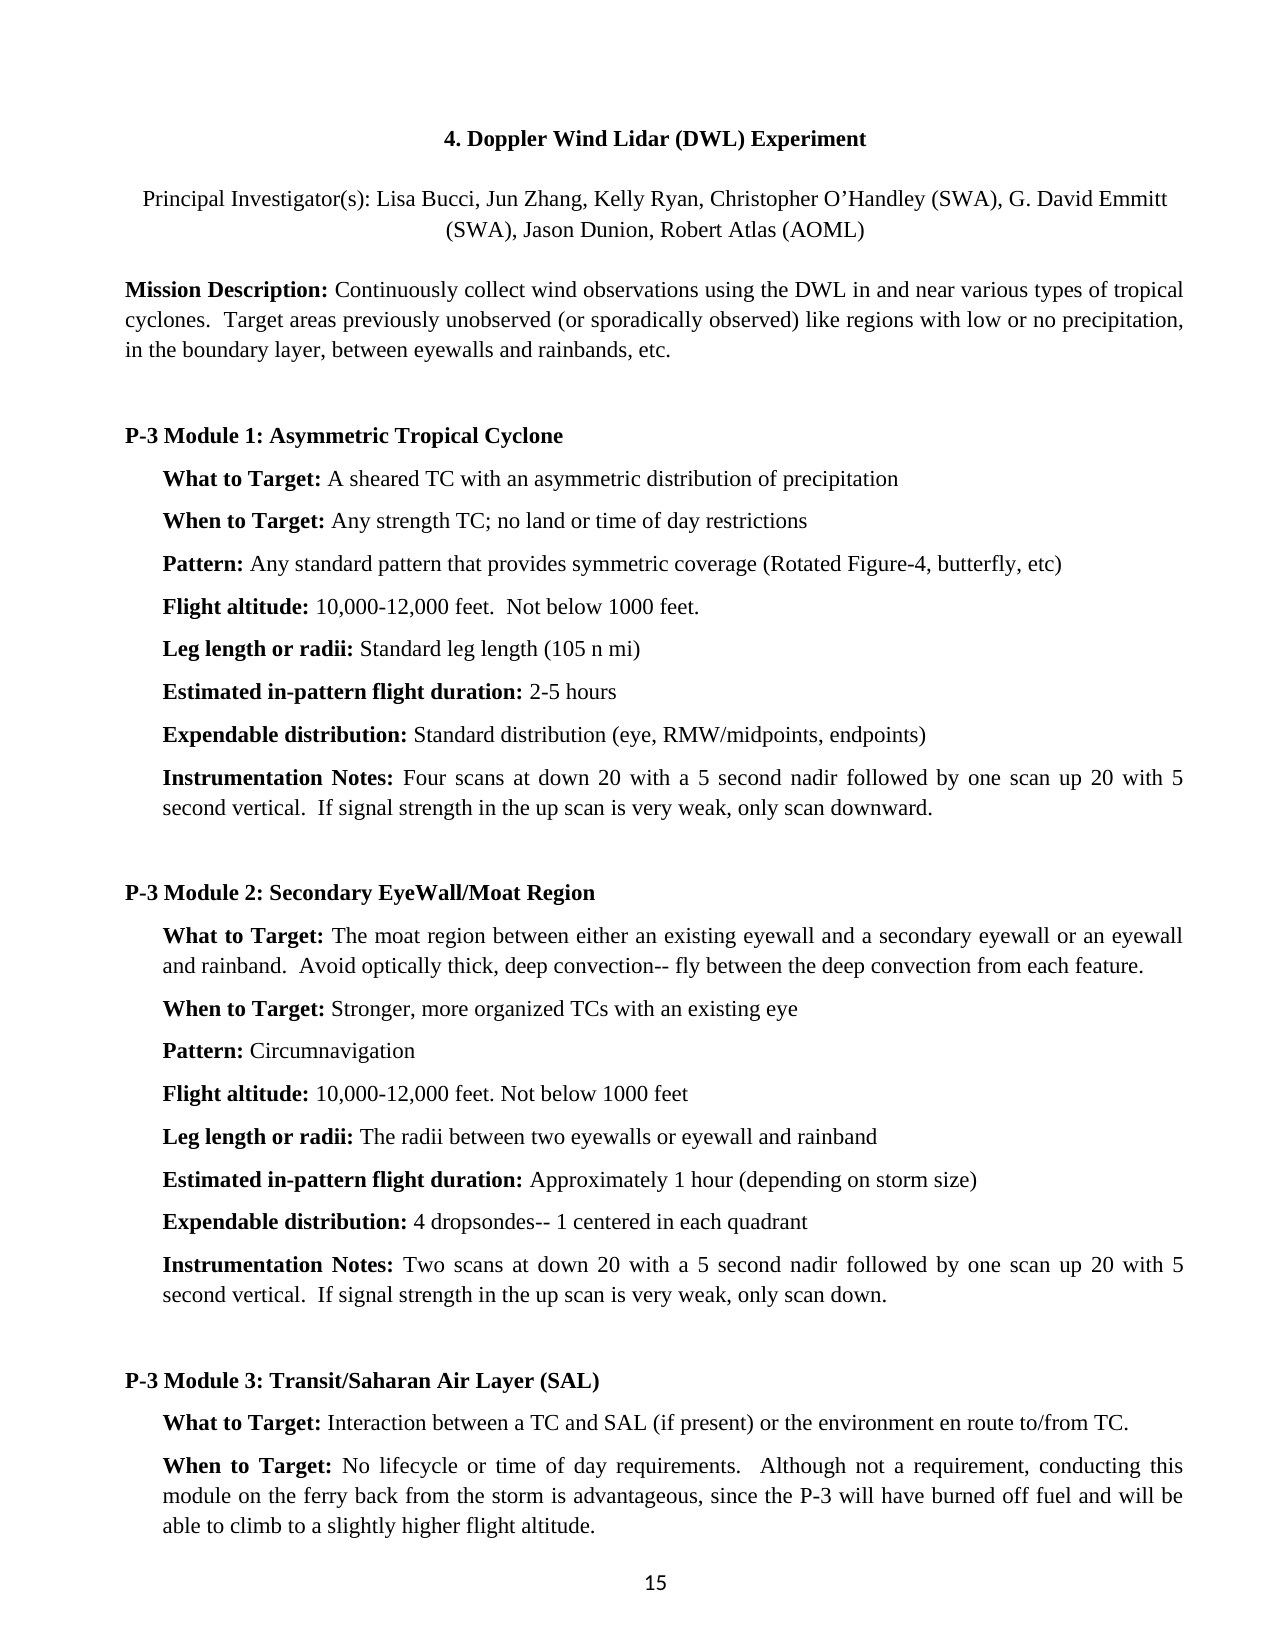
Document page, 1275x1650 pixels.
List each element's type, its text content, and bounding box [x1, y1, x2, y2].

text Principal Investigator(s): Lisa Bucci, Jun Zhang, Kelly Ryan, Christopher O’Handley (SWA), G. David Emmitt (SWA), Jason Dunion, Robert Atlas (AOML) [125, 185, 1185, 242]
text P-3 Module 1: Asymmetric Tropical Cyclone [125, 422, 1185, 448]
text Instrumentation Notes: Four scans at down 20 with a 5 second nadir followed by one scan up 20 with 5 second vertical. If signal strength in the up scan is very weak, only scan downward. [162, 763, 1185, 820]
text Leg length or radii: Standard leg length (105 n mi) [162, 635, 1185, 662]
text Expendable distribution: 4 dropsondes-- 1 centered in each quadrant [162, 1208, 1185, 1235]
text What to Target: Interaction between a TC and SAL (if present) or the environment en route to/from TC. [162, 1409, 1185, 1436]
text Mission Description: Continuously collect wind observations using the DWL in and near various types of tropical cyclones. Target areas previously unobserved (or sporadically observed) like regions with low or no precipitation, in the boundary layer, between eyewalls and rainbands, etc. [125, 276, 1185, 363]
text Pattern: Any standard pattern that provides symmetric coverage (Rotated Figure-4, butterfly, etc) [162, 550, 1185, 576]
text When to Target: No lifecycle or time of day requirements. Although not a requirement, conducting this module on the ferry back from the storm is advantageous, since the P-3 will have burned off fuel and will be able to climb to a slightly higher flight altitude. [162, 1452, 1185, 1539]
text What to Target: A sheared TC with an asymmetric distribution of precipitation [162, 464, 1185, 491]
text When to Target: Stronger, more organized TCs with an existing eye [162, 995, 1185, 1021]
text 4. Doppler Wind Lidar (DWL) Experiment [125, 125, 1185, 151]
text P-3 Module 3: Transit/Saharan Air Layer (SAL) [125, 1367, 1185, 1393]
text Estimated in-pattern flight duration: 2-5 hours [162, 678, 1185, 704]
text P-3 Module 2: Secondary EyeWall/Moat Region [125, 879, 1185, 906]
text Leg length or radii: The radii between two eyewalls or eyewall and rainband [162, 1123, 1185, 1149]
text Expendable distribution: Standard distribution (eye, RMW/midpoints, endpoints) [162, 721, 1185, 747]
text Pattern: Circumnavigation [162, 1037, 1185, 1064]
text Instrumentation Notes: Two scans at down 20 with a 5 second nadir followed by one scan up 20 with 5 second vertical. If signal strength in the up scan is very weak, only scan down. [162, 1251, 1185, 1308]
text Flight altitude: 10,000-12,000 feet. Not below 1000 feet [162, 1080, 1185, 1107]
text Estimated in-pattern flight duration: Approximately 1 hour (depending on storm size) [162, 1166, 1185, 1192]
text When to Target: Any strength TC; no land or time of day restrictions [162, 507, 1185, 534]
text What to Target: The moat region between either an existing eyewall and a secondary eyewall or an eyewall and rainband. Avoid optically thick, deep convection-- fly between the deep convection from each feature. [162, 922, 1185, 978]
text Flight altitude: 10,000-12,000 feet. Not below 1000 feet. [162, 593, 1185, 619]
